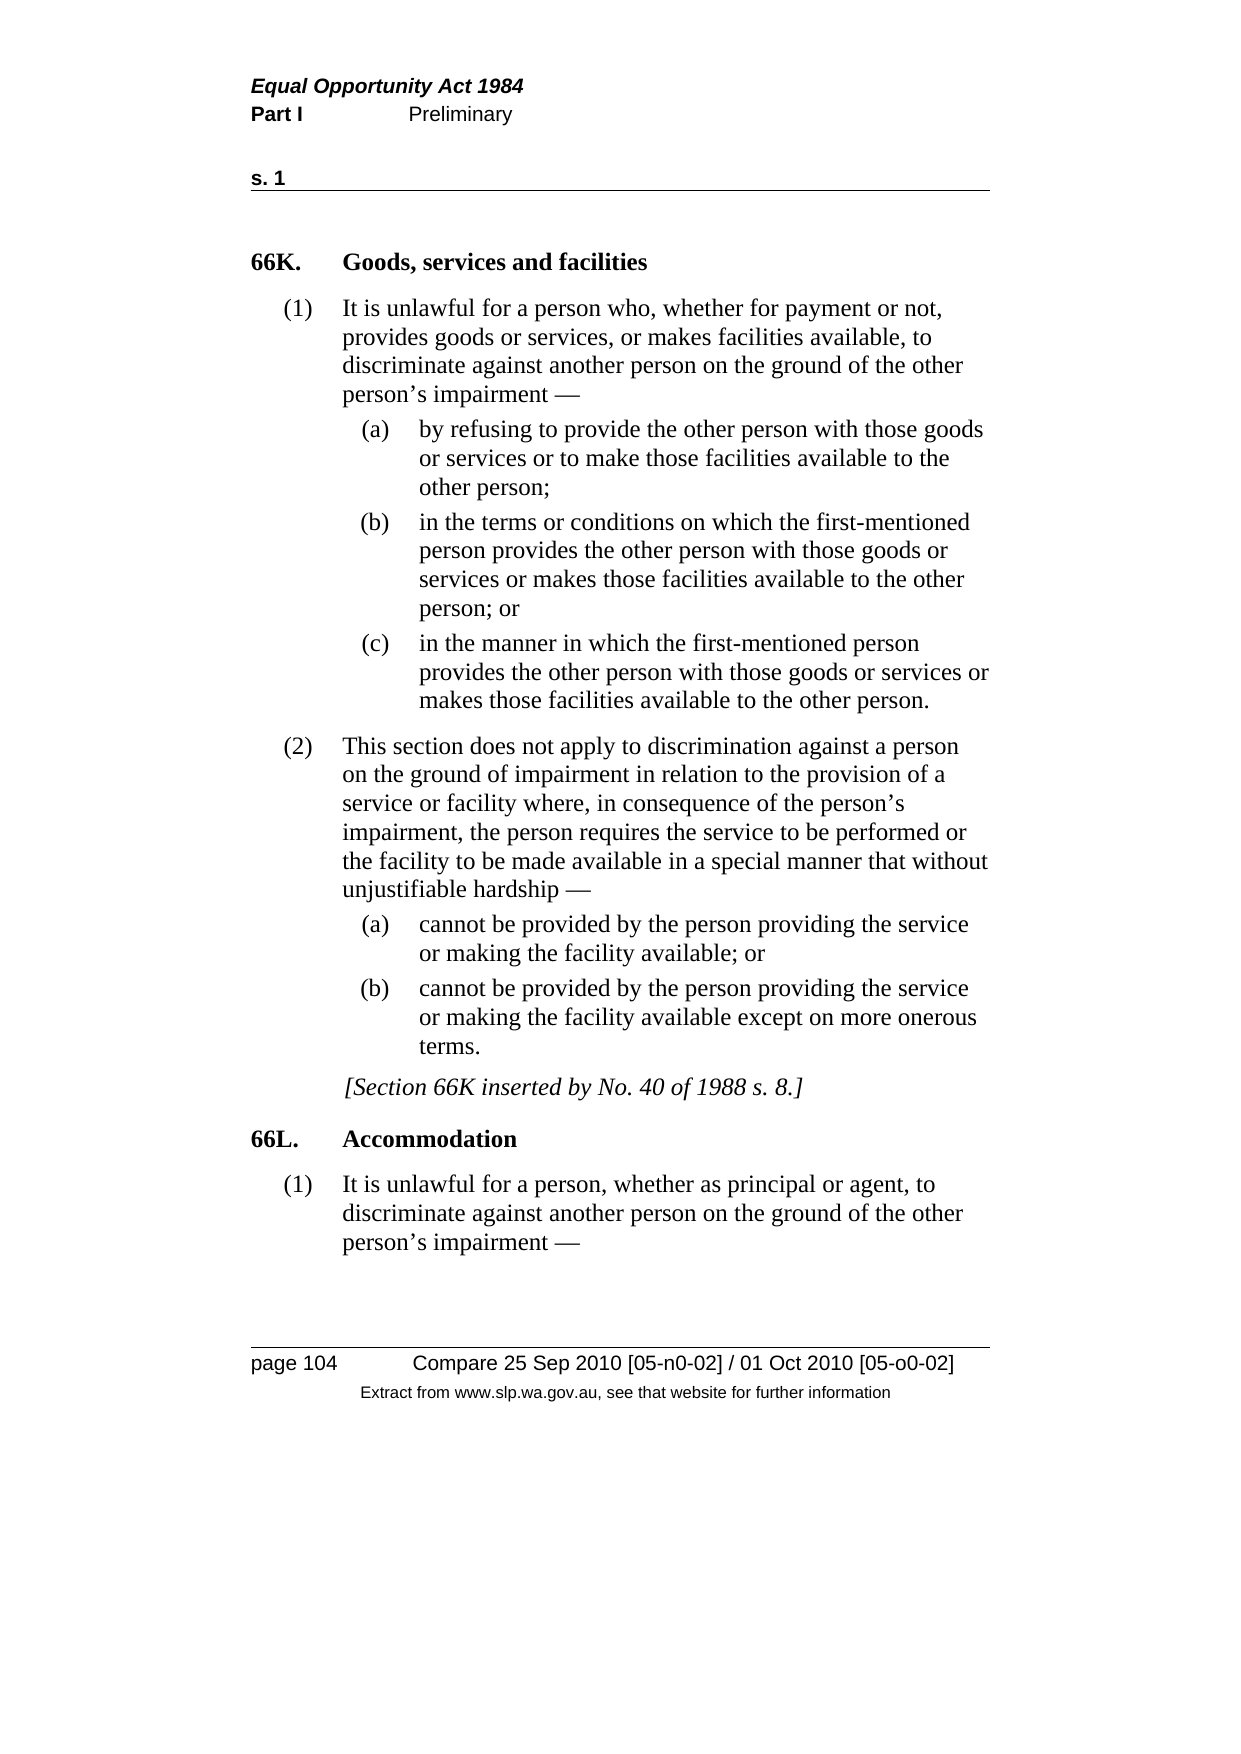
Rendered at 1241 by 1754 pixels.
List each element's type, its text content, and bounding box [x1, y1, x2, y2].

text (1) It is unlawful for a person, whether as principal or agent, to discriminate against another person on the ground of the other person’s impairment — [251, 1169, 990, 1255]
text (1) It is unlawful for a person who, whether for payment or not, provides goods or services, or makes facilities available, to discriminate against another person on the ground of the other person’s impairment — [251, 293, 990, 408]
text (b) cannot be provided by the person providing the service or making the facility available except on more onerous terms. [251, 973, 990, 1059]
subtitle 66K. Goods, services and facilities [251, 247, 990, 276]
subtitle 66L. Accommodation [251, 1124, 990, 1152]
text (a) cannot be provided by the person providing the service or making the facility available; or [251, 909, 990, 967]
text (b) in the terms or conditions on which the first-mentioned person provides the other person with those goods or services or makes those facilities available to the other person; or [251, 507, 990, 622]
text [Section 66K inserted by No. 40 of 1988 s. 8.] [251, 1072, 990, 1101]
text (2) This section does not apply to discrimination against a person on the ground of impairment in relation to the provision of a service or facility where, in consequence of the person’s impairment, the person requires the service to be performed or the facility to be made available in a special manner that without unjustifiable hardship — [251, 731, 990, 903]
text (c) in the manner in which the first-mentioned person provides the other person with those goods or services or makes those facilities available to the other person. [251, 628, 990, 714]
text (a) by refusing to provide the other person with those goods or services or to make those facilities available to the other person; [251, 414, 990, 500]
